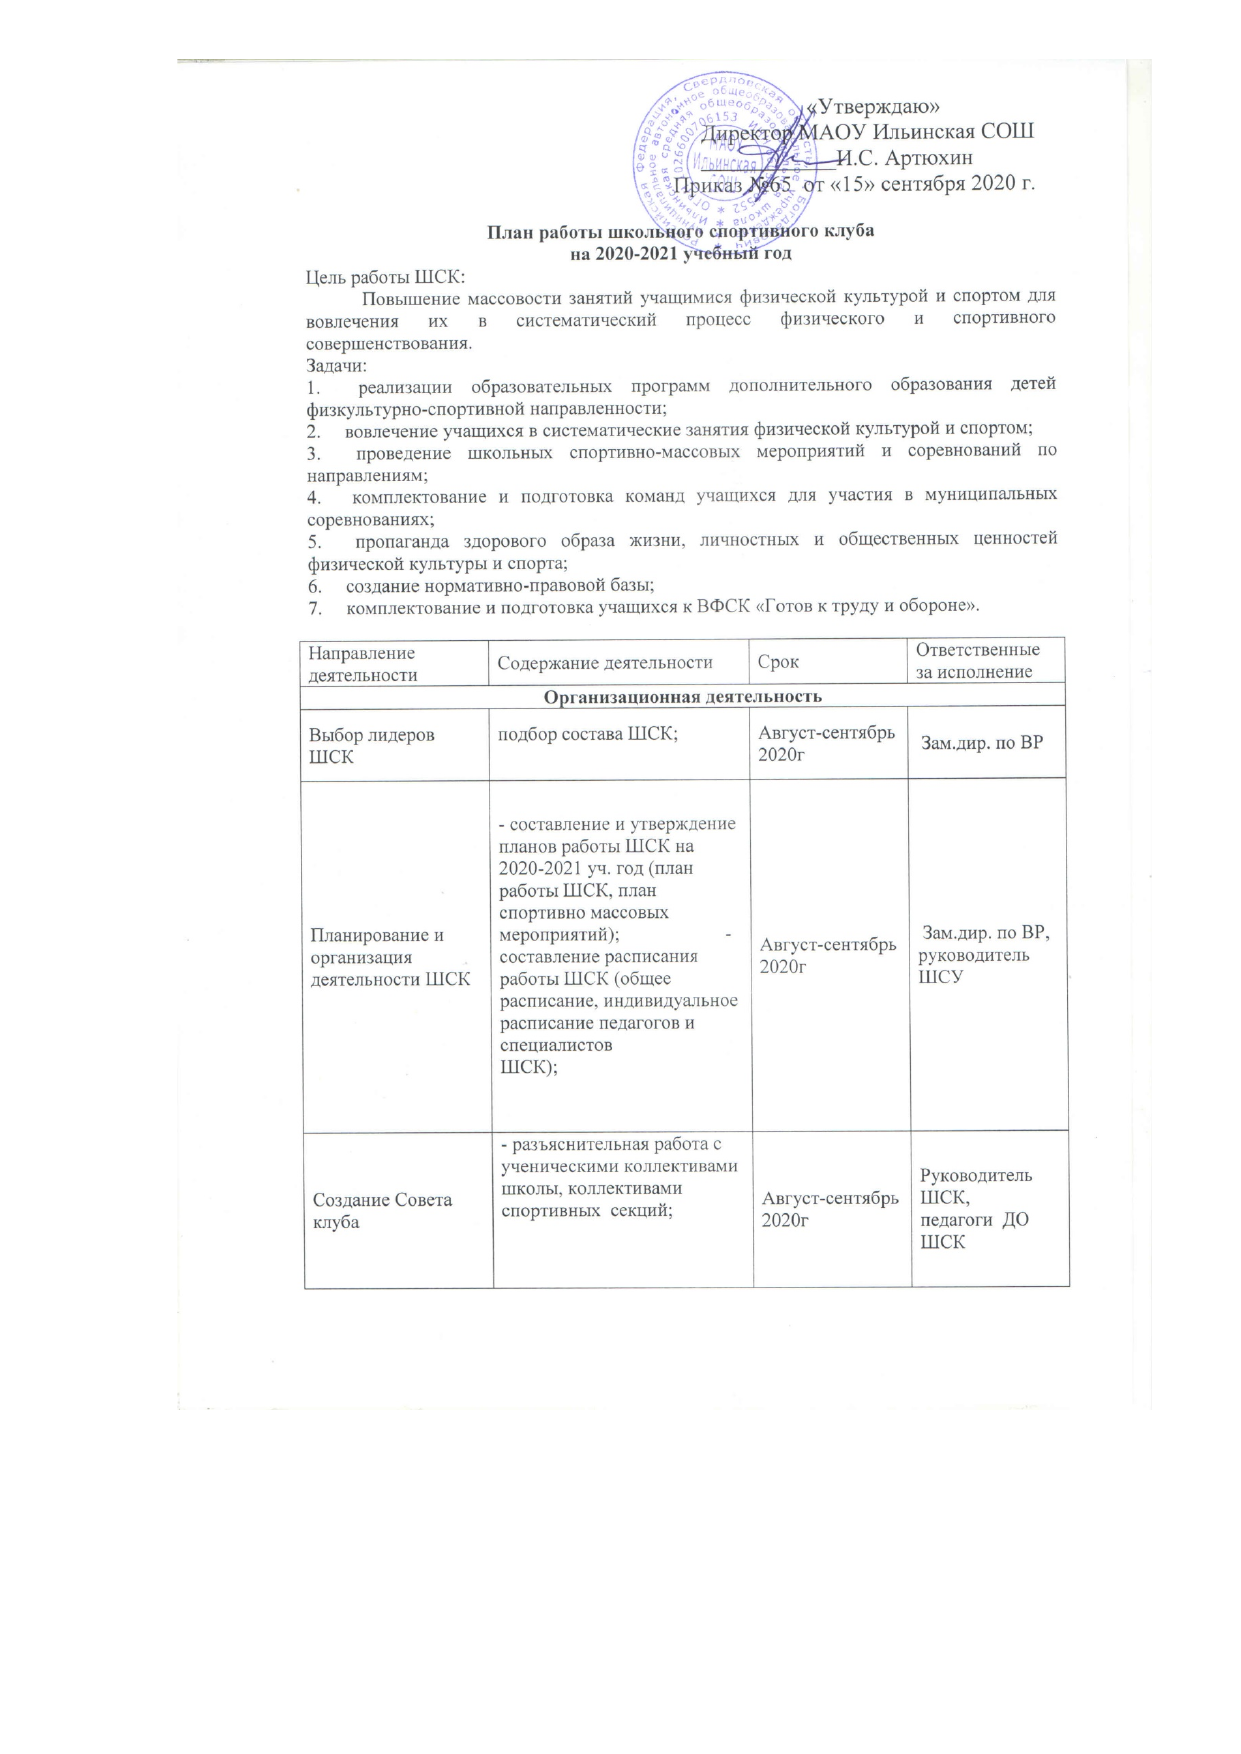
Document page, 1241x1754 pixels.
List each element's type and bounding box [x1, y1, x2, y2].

picture [177, 59, 1152, 1410]
